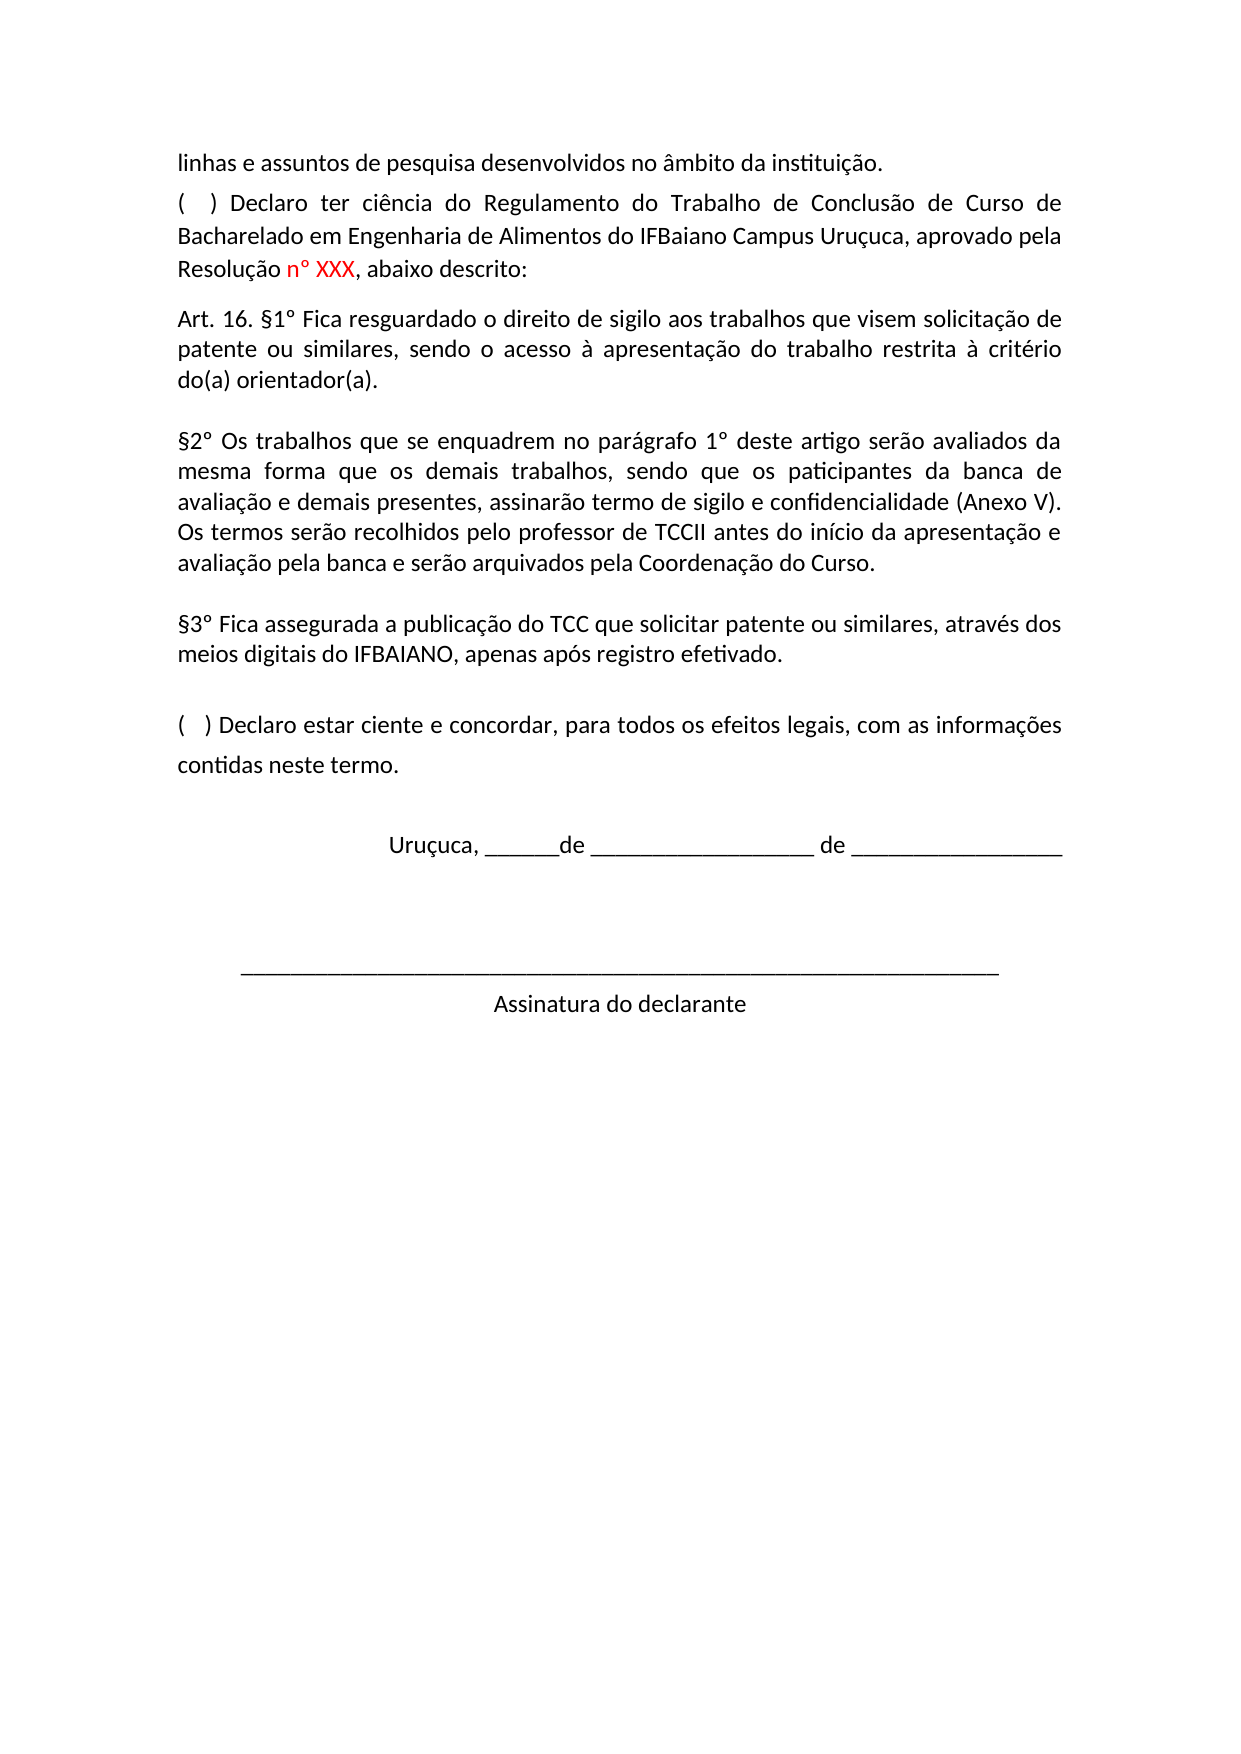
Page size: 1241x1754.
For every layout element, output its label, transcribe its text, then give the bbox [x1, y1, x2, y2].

text _____________________________________________________________ [177, 948, 1063, 979]
text ( ) Declaro ter ciência do Regulamento do Trabalho de Conclusão de Curso de Bacharelado em Engenharia de Alimentos do IFBaiano Campus Uruçuca, aprovado pela Resolução nº XXX, abaixo descrito: [177, 187, 1063, 284]
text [177, 148, 1063, 178]
text ( ) Declaro estar ciente e concordar, para todos os efeitos legais, com as informações contidas neste termo. [177, 709, 1063, 779]
text Uruçuca, ______de __________________ de _________________ [177, 829, 1063, 859]
text Art. 16. §1º Fica resguardado o direito de sigilo aos trabalhos que visem solicitação de patente ou similares, sendo o acesso à apresentação do trabalho restrita à critério do(a) orientador(a). [177, 303, 1063, 394]
text §2º Os trabalhos que se enquadrem no parágrafo 1º deste artigo serão avaliados da mesma forma que os demais trabalhos, sendo que os paticipantes da banca de avaliação e demais presentes, assinarão termo de sigilo e confidencialidade (Anexo V). Os termos serão recolhidos pelo professor de TCCII antes do início da apresentação e avaliação pela banca e serão arquivados pela Coordenação do Curso. [177, 425, 1063, 578]
text Assinatura do declarante [177, 988, 1063, 1019]
text §3º Fica assegurada a publicação do TCC que solicitar patente ou similares, através dos meios digitais do IFBAIANO, apenas após registro efetivado. [177, 608, 1063, 669]
